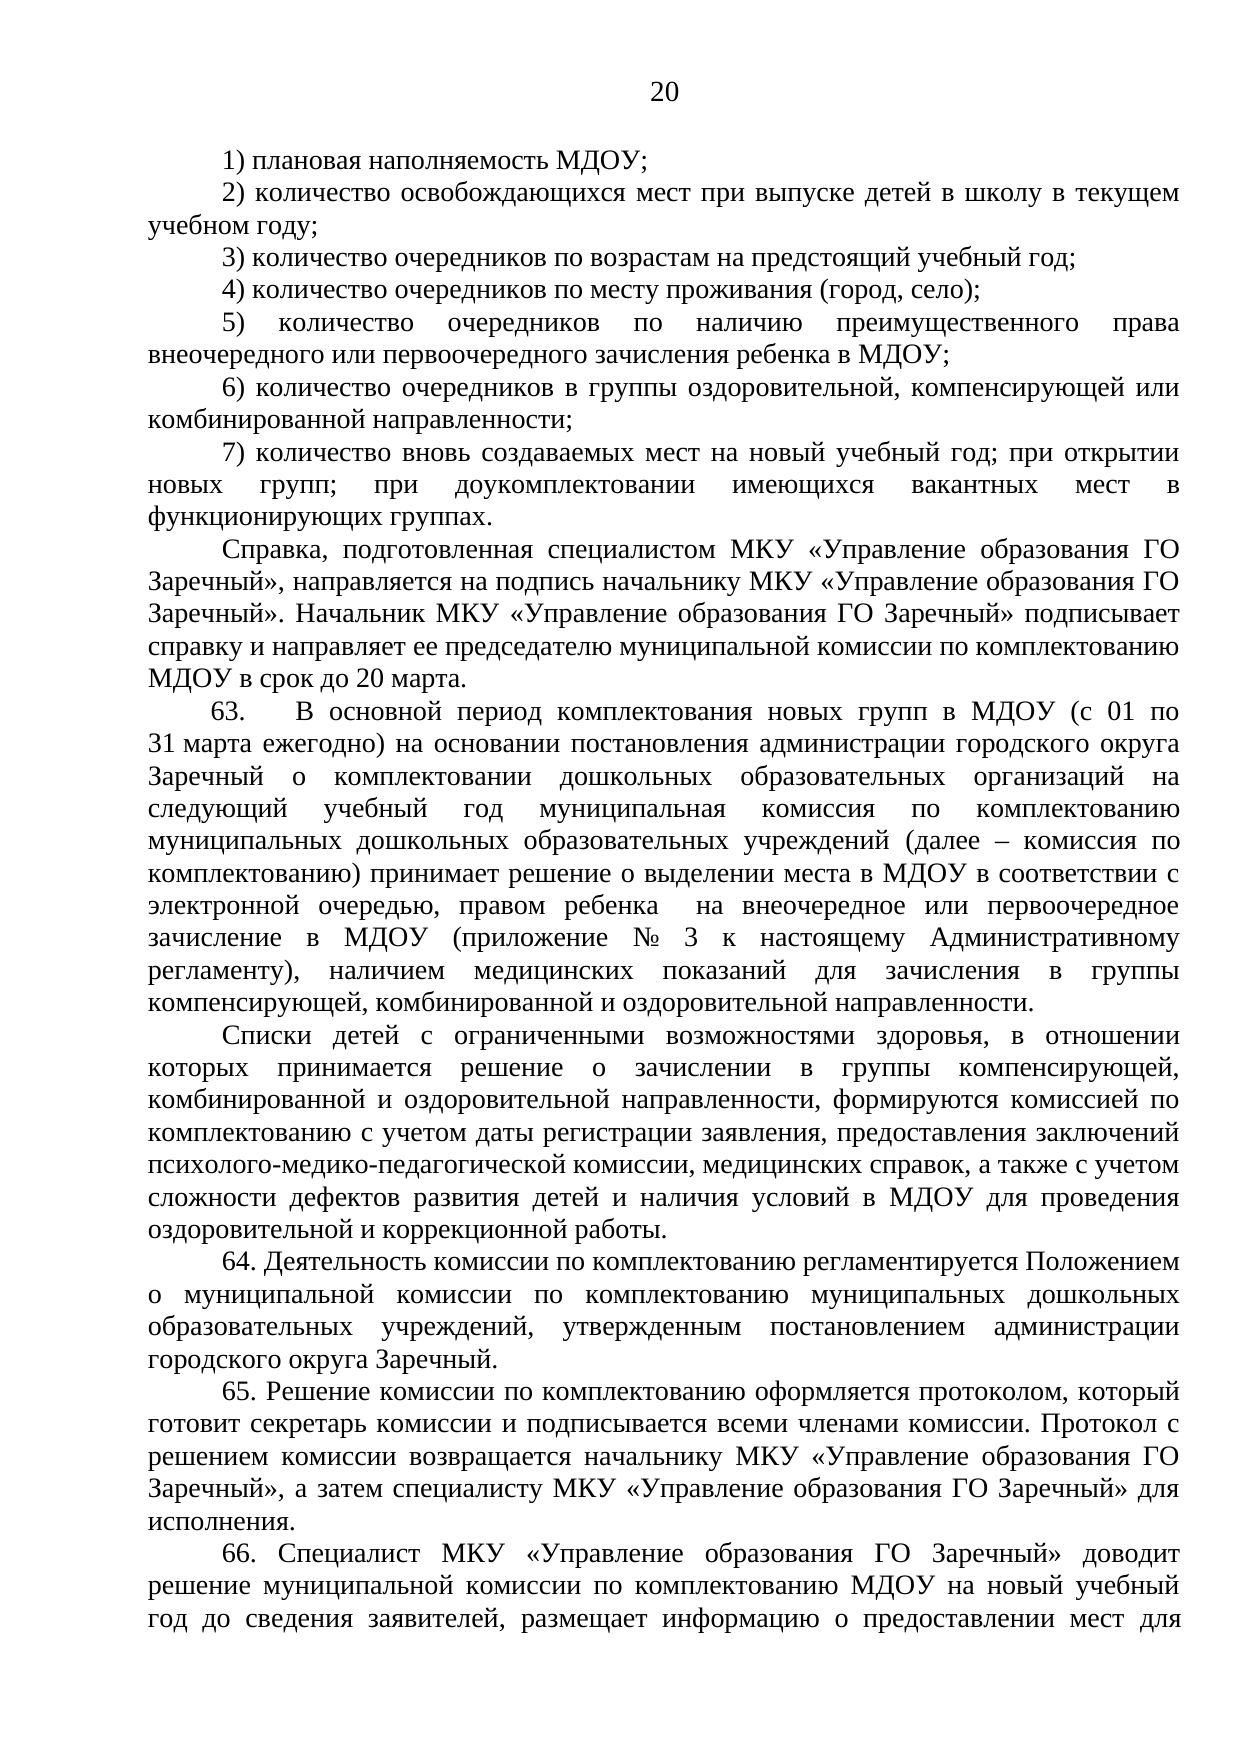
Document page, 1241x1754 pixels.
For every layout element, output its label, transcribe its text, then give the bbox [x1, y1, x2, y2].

list В основной период комплектования новых групп в МДОУ (с 01 по 31 марта ежегодно) на основании постановления администрации городского округа Заречный о комплектовании дошкольных образовательных организаций на следующий учебный год муниципальная комиссия по комплектованию муниципальных дошкольных образовательных учреждений (далее – комиссия по комплектованию) принимает решение о выделении места в МДОУ в соответствии с электронной очередью, правом ребенка на внеочередное или первоочередное зачисление в МДОУ (приложение № 3 к настоящему Административному регламенту), наличием медицинских показаний для зачисления в группы компенсирующей, комбинированной и оздоровительной направленности. [148, 694, 1181, 1018]
text 7) количество вновь создаваемых мест на новый учебный год; при открытии новых групп; при доукомплектовании имеющихся вакантных мест в функционирующих группах. [148, 434, 1181, 532]
text 5) количество очередников по наличию преимущественного права внеочередного или первоочередного зачисления ребенка в МДОУ; [148, 305, 1181, 370]
text Списки детей с ограниченными возможностями здоровья, в отношении которых принимается решение о зачислении в группы компенсирующей, комбинированной и оздоровительной направленности, формируются комиссией по комплектованию с учетом даты регистрации заявления, предоставления заключений психолого-медико-педагогической комиссии, медицинских справок, а также с учетом сложности дефектов развития детей и наличия условий в МДОУ для проведения оздоровительной и коррекционной работы. [148, 1018, 1181, 1244]
text 1) плановая наполняемость МДОУ; [148, 143, 1181, 175]
text 65. Решение комиссии по комплектованию оформляется протоколом, который готовит секретарь комиссии и подписывается всеми членами комиссии. Протокол с решением комиссии возвращается начальнику МКУ «Управление образования ГО Заречный», а затем специалисту МКУ «Управление образования ГО Заречный» для исполнения. [148, 1374, 1181, 1536]
text Справка, подготовленная специалистом МКУ «Управление образования ГО Заречный», направляется на подпись начальнику МКУ «Управление образования ГО Заречный». Начальник МКУ «Управление образования ГО Заречный» подписывает справку и направляет ее председателю муниципальной комиссии по комплектованию МДОУ в срок до 20 марта. [148, 532, 1181, 694]
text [148, 1536, 1181, 1633]
text 2) количество освобождающихся мест при выпуске детей в школу в текущем учебном году; [148, 175, 1181, 240]
text 4) количество очередников по месту проживания (город, село); [148, 273, 1181, 305]
text 3) количество очередников по возрастам на предстоящий учебный год; [148, 240, 1181, 273]
text 64. Деятельность комиссии по комплектованию регламентируется Положением о муниципальной комиссии по комплектованию муниципальных дошкольных образовательных учреждений, утвержденным постановлением администрации городского округа Заречный. [148, 1244, 1181, 1374]
text 6) количество очередников в группы оздоровительной, компенсирующей или комбинированной направленности; [148, 370, 1181, 434]
